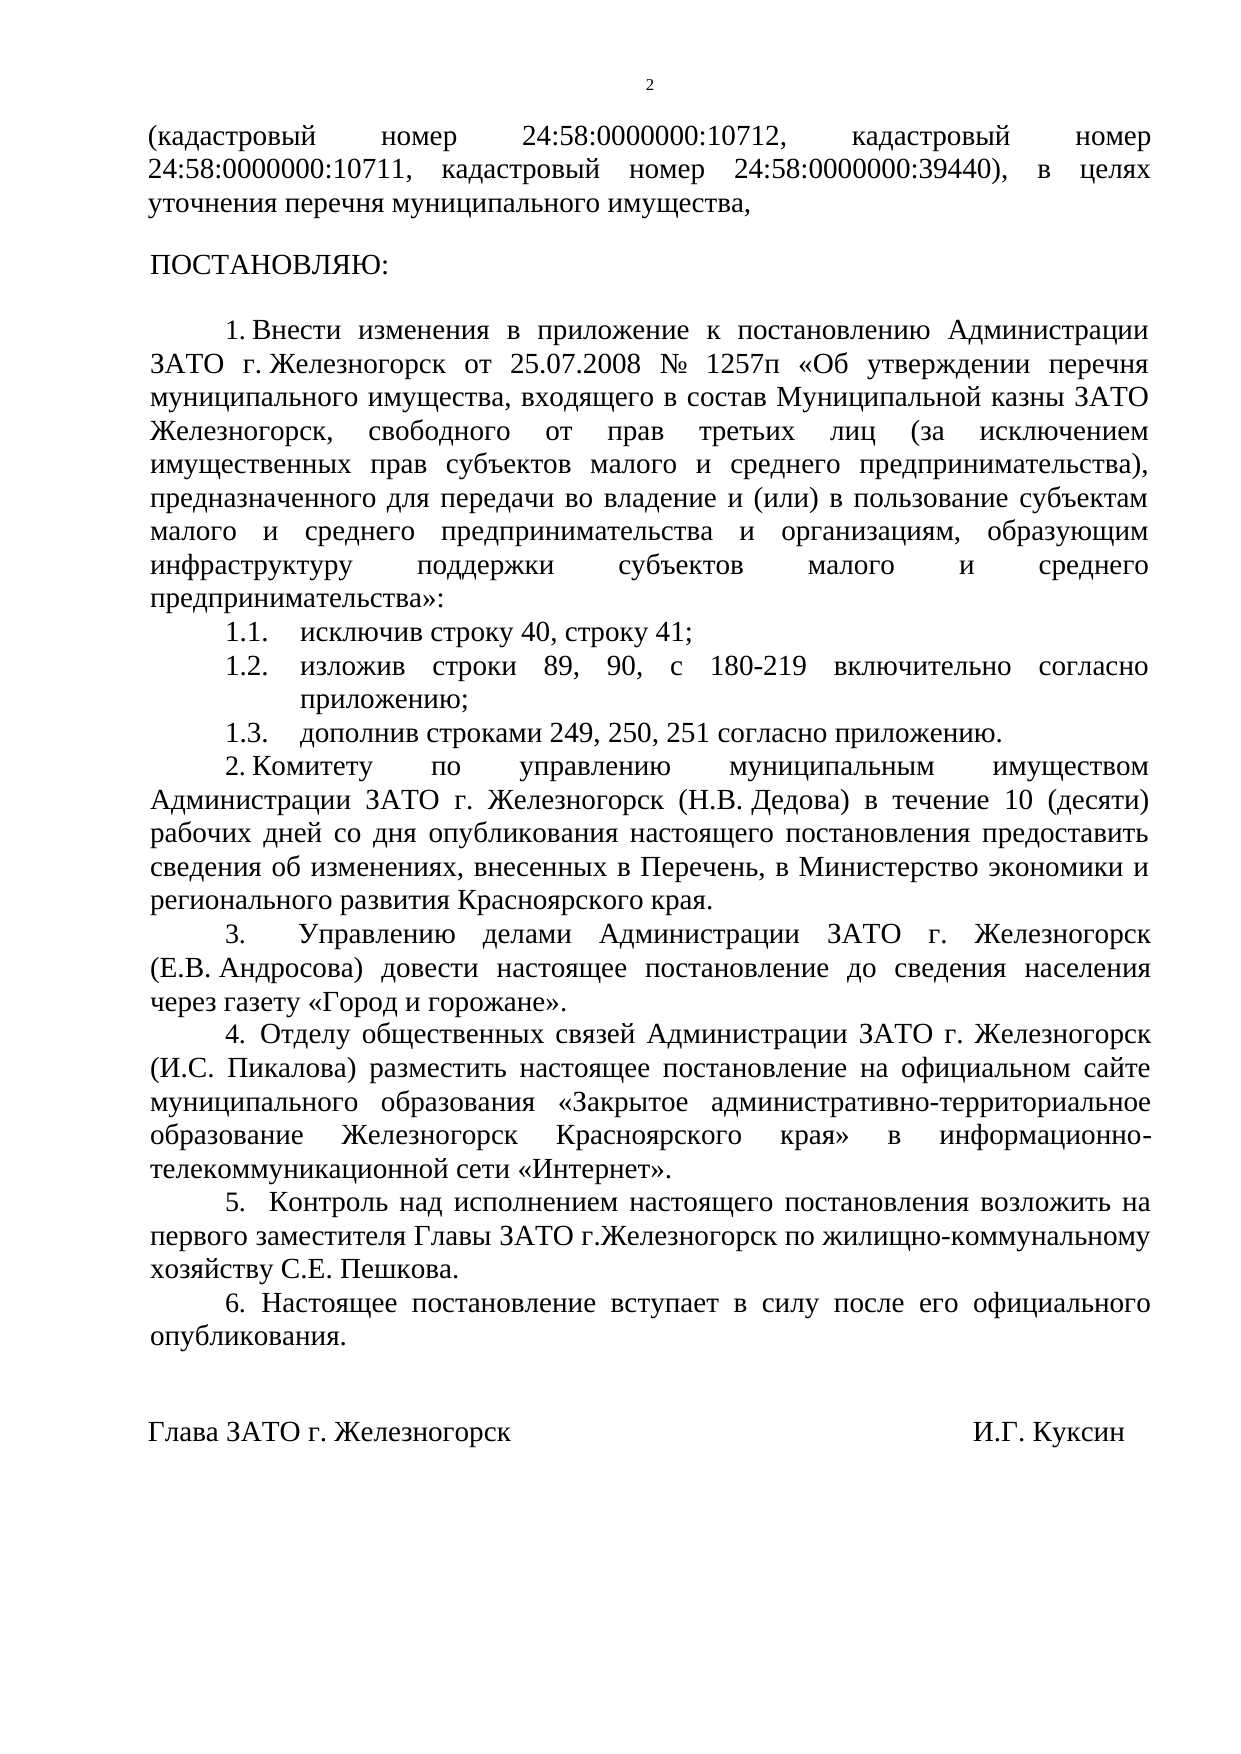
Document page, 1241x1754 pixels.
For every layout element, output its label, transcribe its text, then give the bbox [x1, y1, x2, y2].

list Отделу общественных связей Администрации ЗАТО г. Железногорск (И.С. Пикалова) разместить настоящее постановление на официальном сайте муниципального образования «Закрытое административно-территориальное образование Железногорск Красноярского края» в информационнотелекоммуникационной сети «Интернет». [150, 1017, 1152, 1185]
list дополнив строками 249, 250, 251 согласно приложению. [225, 715, 1149, 749]
text ПОСТАНОВЛЯЮ: [150, 252, 1152, 280]
list изложив строки 89, 90, с 180-219 включительно согласно приложению; [225, 648, 1149, 715]
list исключив строку 40, строку 41; [225, 615, 1149, 648]
list Настоящее постановление вступает в силу после его официального опубликования. [150, 1286, 1152, 1353]
list Комитету по управлению муниципальным имуществом Администрации ЗАТО г. Железногорск (Н.В. Дедова) в течение 10 (десяти) рабочих дней со дня опубликования настоящего постановления предоставить сведения об изменениях, внесенных в Перечень, в Министерство экономики и регионального развития Красноярского края. [150, 749, 1149, 917]
text Глава ЗАТО г. Железногорск И.Г. Куксин [148, 1419, 1152, 1447]
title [148, 118, 1152, 219]
list Управлению делами Администрации ЗАТО г. Железногорск (Е.В. Андросова) довести настоящее постановление до сведения населения через газету «Город и горожане». [150, 917, 1152, 1017]
list Внести изменения в приложение к постановлению Администрации ЗАТО г. Железногорск от 25.07.2008 № 1257п «Об утверждении перечня муниципального имущества, входящего в состав Муниципальной казны ЗАТО Железногорск, свободного от прав третьих лиц (за исключением имущественных прав субъектов малого и среднего предпринимательства), предназначенного для передачи во владение и (или) в пользование субъектам малого и среднего предпринимательства и организациям, образующим инфраструктуру поддержки субъектов малого и среднего предпринимательства»: [150, 313, 1149, 615]
list Контроль над исполнением настоящего постановления возложить на первого заместителя Главы ЗАТО г.Железногорск по жилищно-коммунальному хозяйству С.Е. Пешкова. [150, 1185, 1152, 1286]
